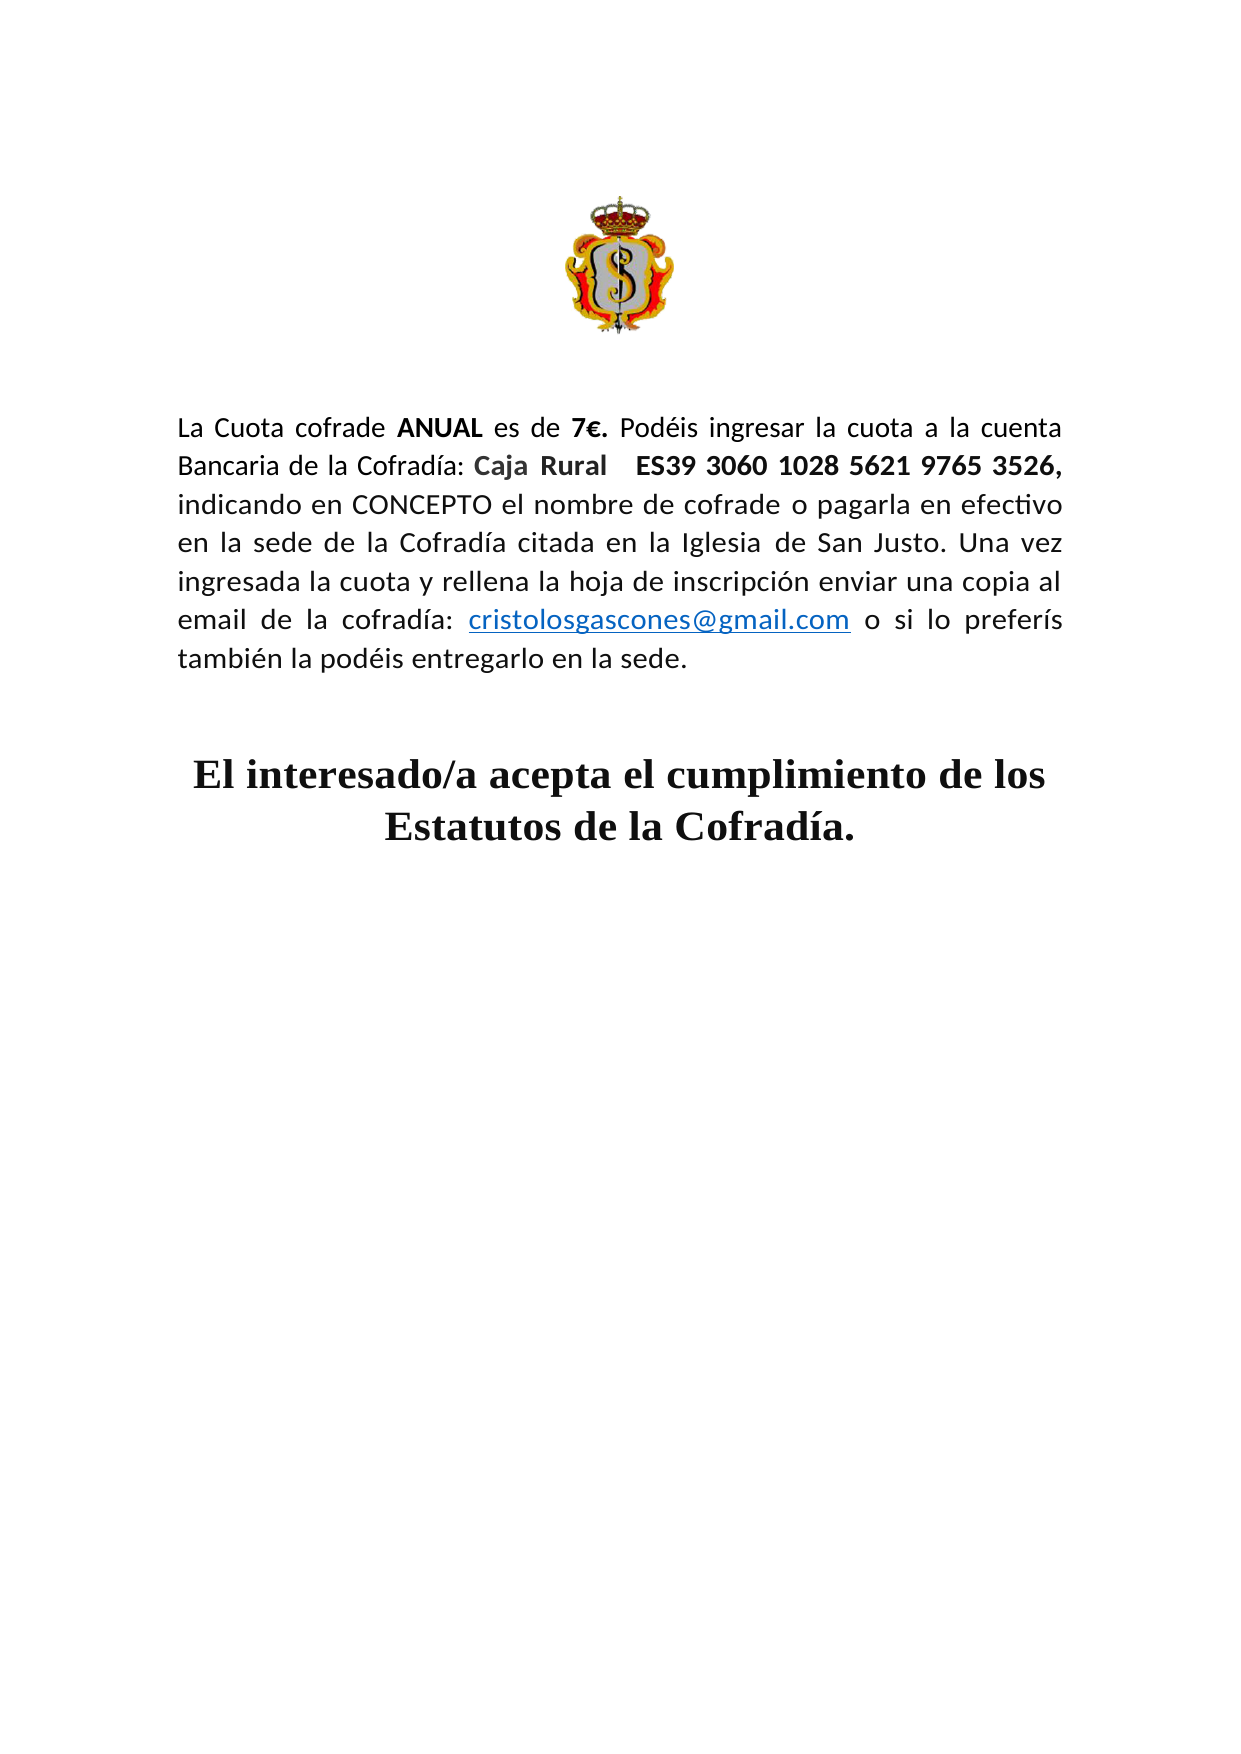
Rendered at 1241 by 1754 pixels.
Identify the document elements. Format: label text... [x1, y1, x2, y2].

text El interesado/a acepta el cumplimiento de los Estatutos de la Cofradía. [177, 750, 1063, 849]
text La Cuota cofrade ANUAL es de 7€. Podéis ingresar la cuota a la cuenta Bancaria de la Cofradía: Caja Rural ES39 3060 1028 5621 9765 3526, indicando en CONCEPTO el nombre de cofrade o pagarla en efectivo en la sede de la Cofradía citada en la Iglesia de San Justo. Una vez ingresada la cuota y rellena la hoja de inscripción enviar una copia al email de la cofradía: cristolosgascones@gmail.com o si lo preferís también la podéis entregarlo en la sede. [177, 409, 1063, 675]
picture [549, 194, 691, 336]
